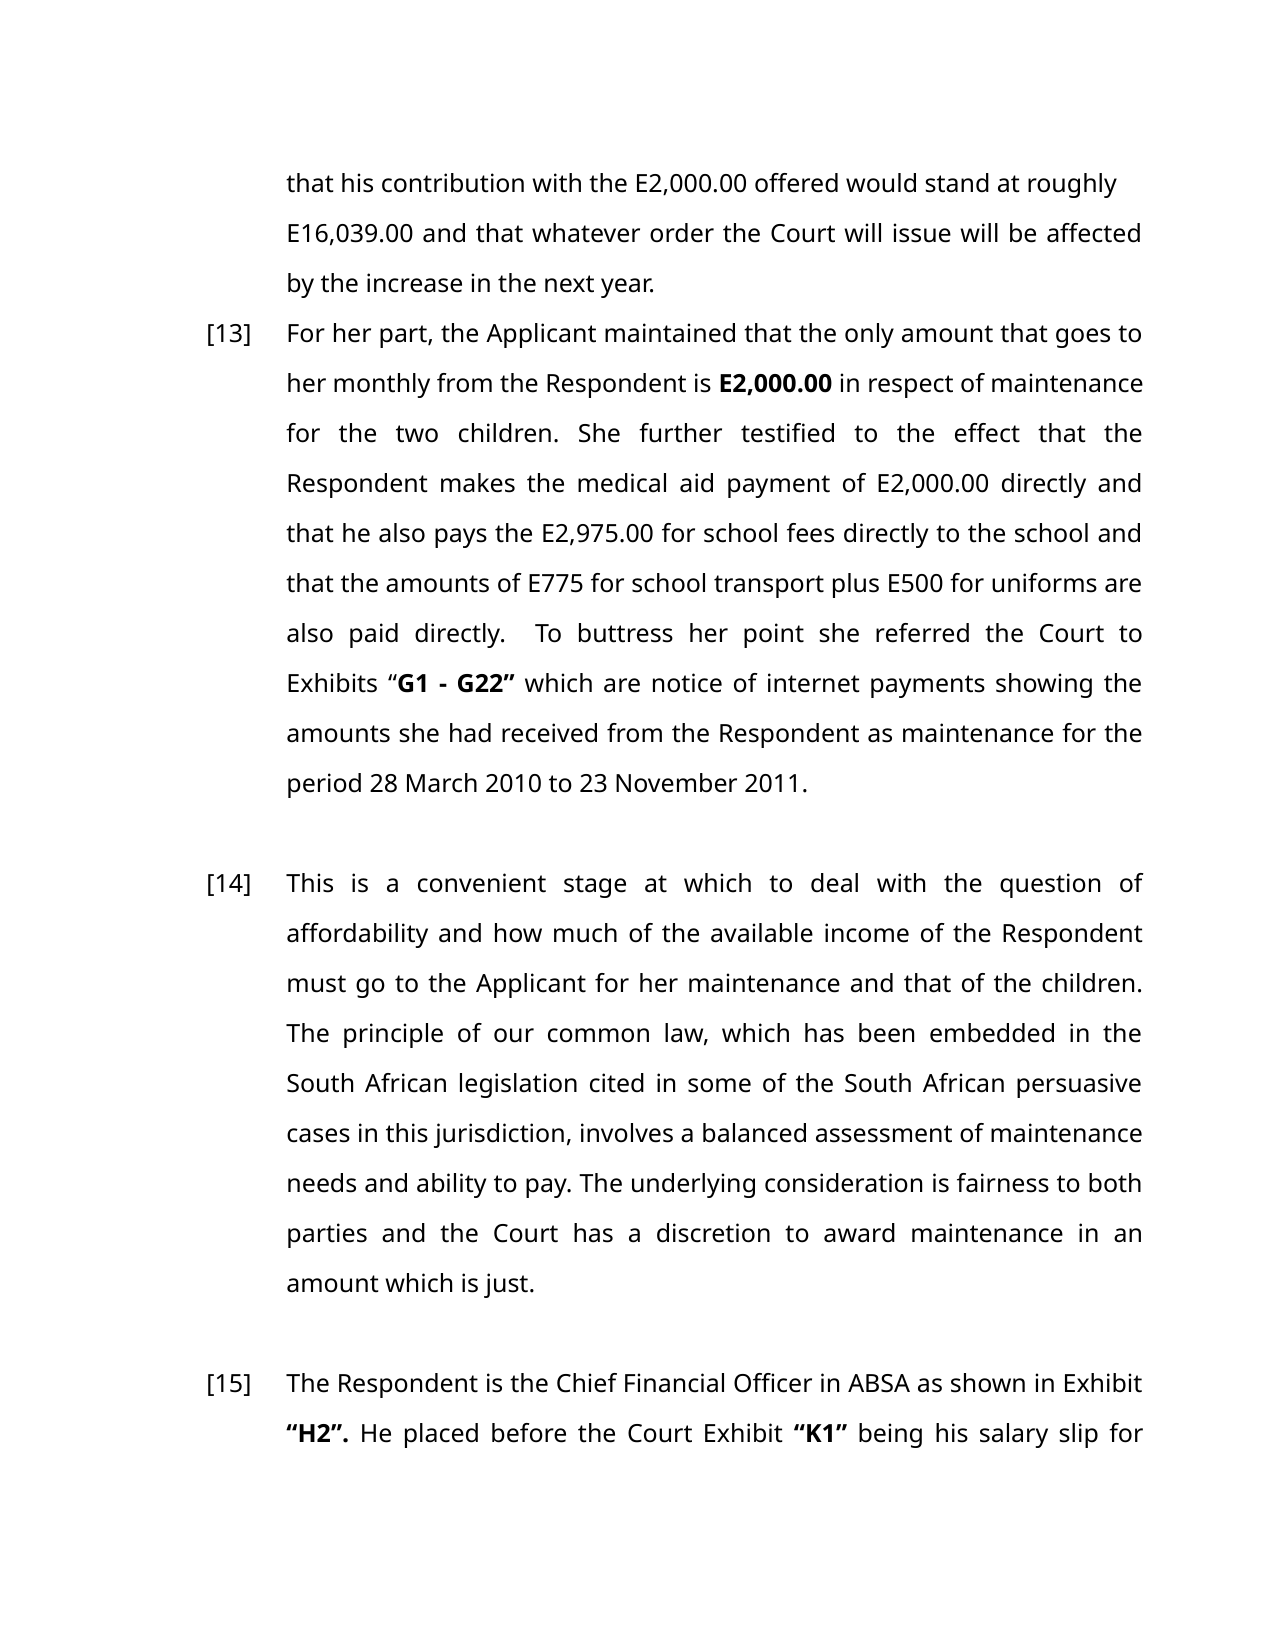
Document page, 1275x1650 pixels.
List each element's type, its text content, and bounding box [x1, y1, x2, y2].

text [206, 1350, 1144, 1450]
text [13] For her part, the Applicant maintained that the only amount that goes to her monthly from the Respondent is E2,000.00 in respect of maintenance for the two children. She further testified to the effect that the Respondent makes the medical aid payment of E2,000.00 directly and that he also pays the E2,975.00 for school fees directly to the school and that the amounts of E775 for school transport plus E500 for uniforms are also paid directly. To buttress her point she referred the Court to Exhibits “G1 - G22” which are notice of internet payments showing the amounts she had received from the Respondent as maintenance for the period 28 March 2010 to 23 November 2011. [206, 300, 1144, 800]
text E16,039.00 and that whatever order the Court will issue will be affected by the increase in the next year. [206, 200, 1144, 300]
text [14] This is a convenient stage at which to deal with the question of affordability and how much of the available income of the Respondent must go to the Applicant for her maintenance and that of the children. The principle of our common law, which has been embedded in the South African legislation cited in some of the South African persuasive cases in this jurisdiction, involves a balanced assessment of maintenance needs and ability to pay. The underlying consideration is fairness to both parties and the Court has a discretion to award maintenance in an amount which is just. [206, 850, 1144, 1300]
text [206, 150, 1144, 200]
